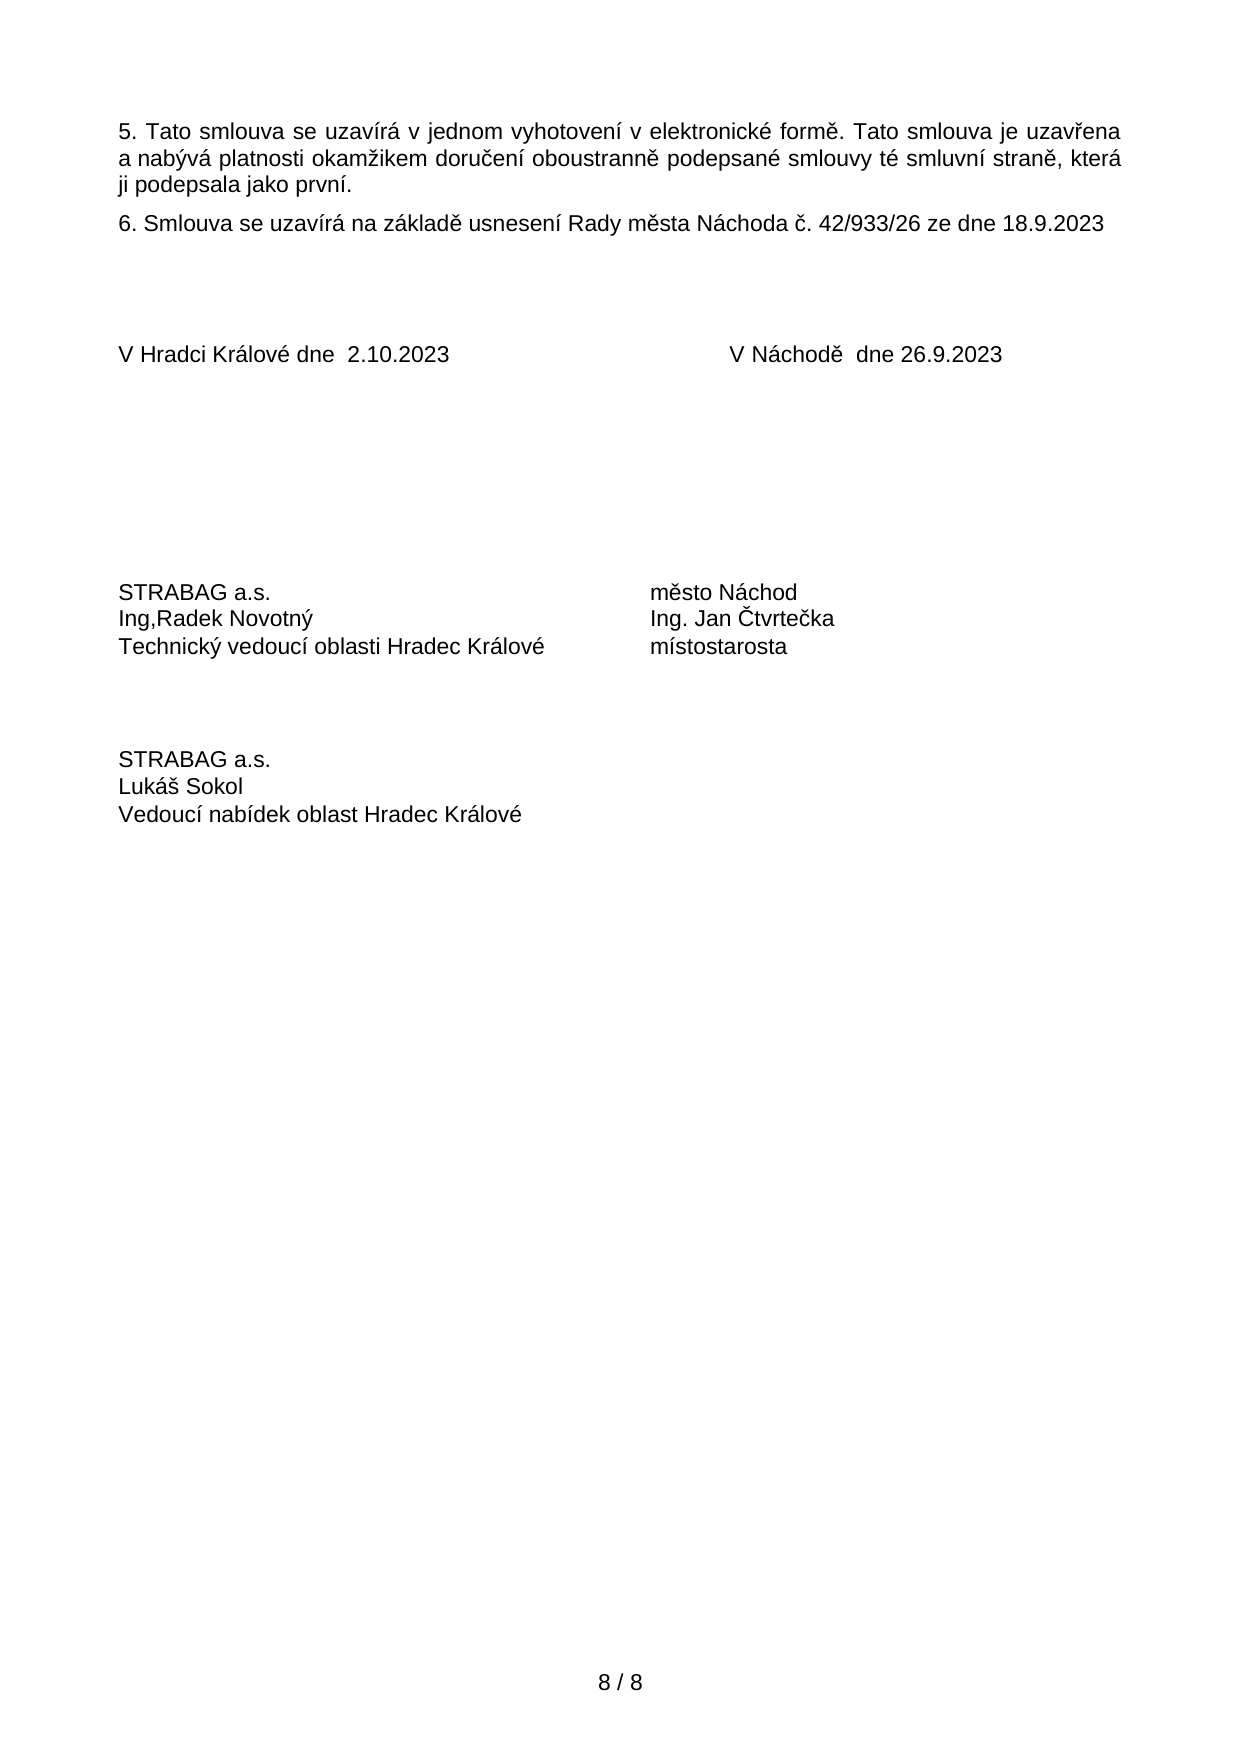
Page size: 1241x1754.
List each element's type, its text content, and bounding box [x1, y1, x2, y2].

text STRABAG a.s. [118, 746, 1122, 773]
text Ing,Radek Novotný Ing. Jan Čtvrtečka [118, 605, 1122, 631]
text 5. Tato smlouva se uzavírá v jednom vyhotovení v elektronické formě. Tato smlouva je uzavřena a nabývá platnosti okamžikem doručení oboustranně podepsané smlouvy té smluvní straně, která ji podepsala jako první. [118, 118, 1122, 197]
text Vedoucí nabídek oblast Hradec KrálovéSTRABAG a.s.TAVBA – 27.05.2021 [118, 799, 1122, 828]
text V Hradci Králové dne 2.10.2023 V Náchodě dne 26.9.2023 [118, 341, 1122, 368]
text 6. Smlouva se uzavírá na základě usnesení Rady města Náchoda č. 42/933/26 ze dne 18.9.2023 [118, 210, 1122, 236]
text Lukáš Sokol [118, 773, 1122, 799]
text Technický vedoucí oblasti Hradec Králové místostarosta SMLOUVY O DÍLO – S [118, 631, 1122, 660]
text STRABAG a.s. město Náchod [118, 579, 1122, 605]
